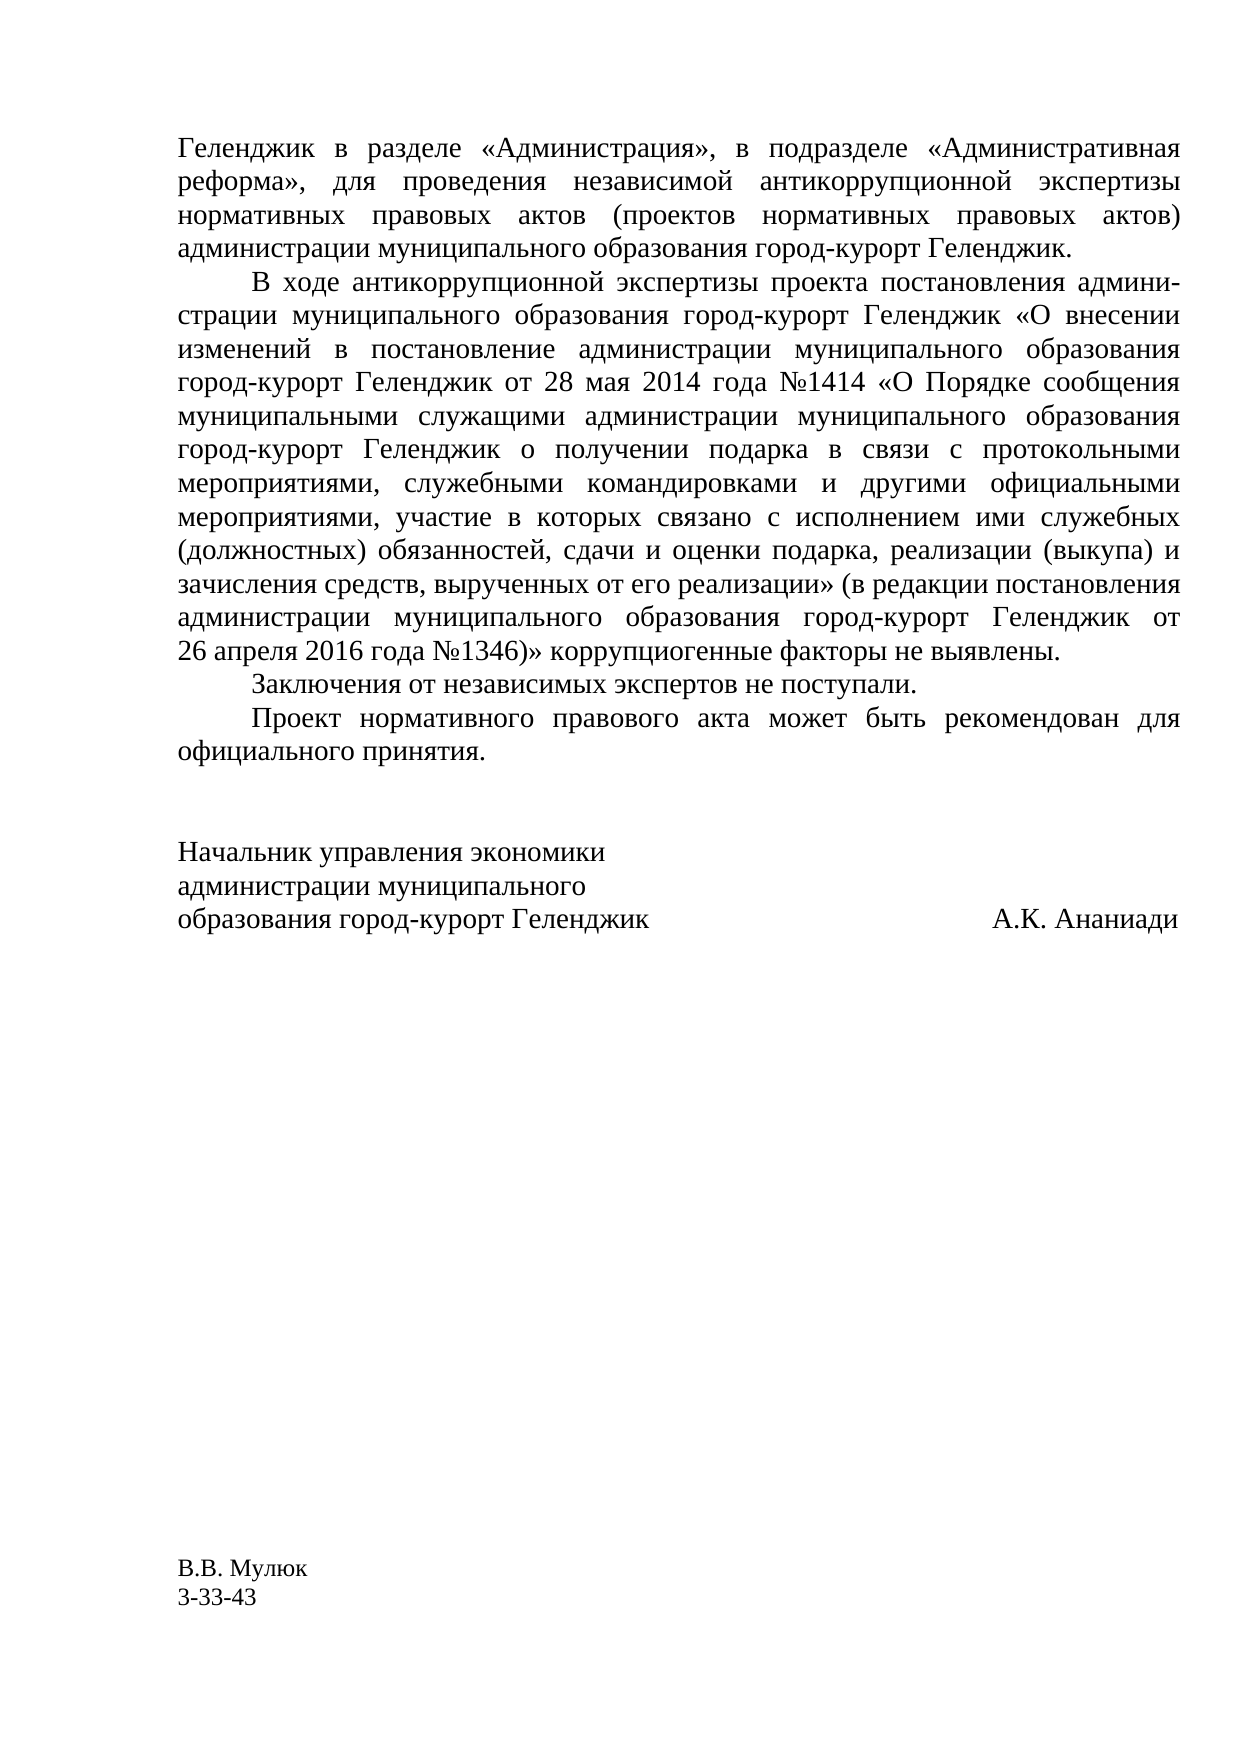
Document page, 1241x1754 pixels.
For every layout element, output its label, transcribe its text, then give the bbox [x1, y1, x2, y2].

text 3-33-43 [177, 1582, 1181, 1610]
text Начальник управления экономики [177, 834, 1181, 868]
text Заключения от независимых экспертов не поступали. [177, 666, 1181, 700]
text администрации муниципального [177, 868, 1181, 901]
text образования город-курорт Геленджик А.К. Ананиади [177, 901, 1181, 935]
text Проект нормативного правового акта может быть рекомендован для официального принятия. [177, 700, 1181, 767]
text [177, 130, 1181, 264]
text В ходе антикоррупционной экспертизы проекта постановления админи-страции муниципального образования город-курорт Геленджик «О внесении изменений в постановление администрации муниципального образования город-курорт Геленджик от 28 мая 2014 года №1414 «О Порядке сообщения муниципальными служащими администрации муниципального образования город-курорт Геленджик о получении подарка в связи с протокольными мероприятиями, служебными командировками и другими официальными мероприятиями, участие в которых связано с исполнением ими служебных (должностных) обязанностей, сдачи и оценки подарка, реализации (выкупа) и зачисления средств, вырученных от его реализации» (в редакции постановления администрации муниципального образования город-курорт Геленджик от 26 апреля 2016 года №1346)» коррупциогенные факторы не выявлены. [177, 264, 1181, 666]
text В.В. Мулюк [177, 1553, 1181, 1582]
